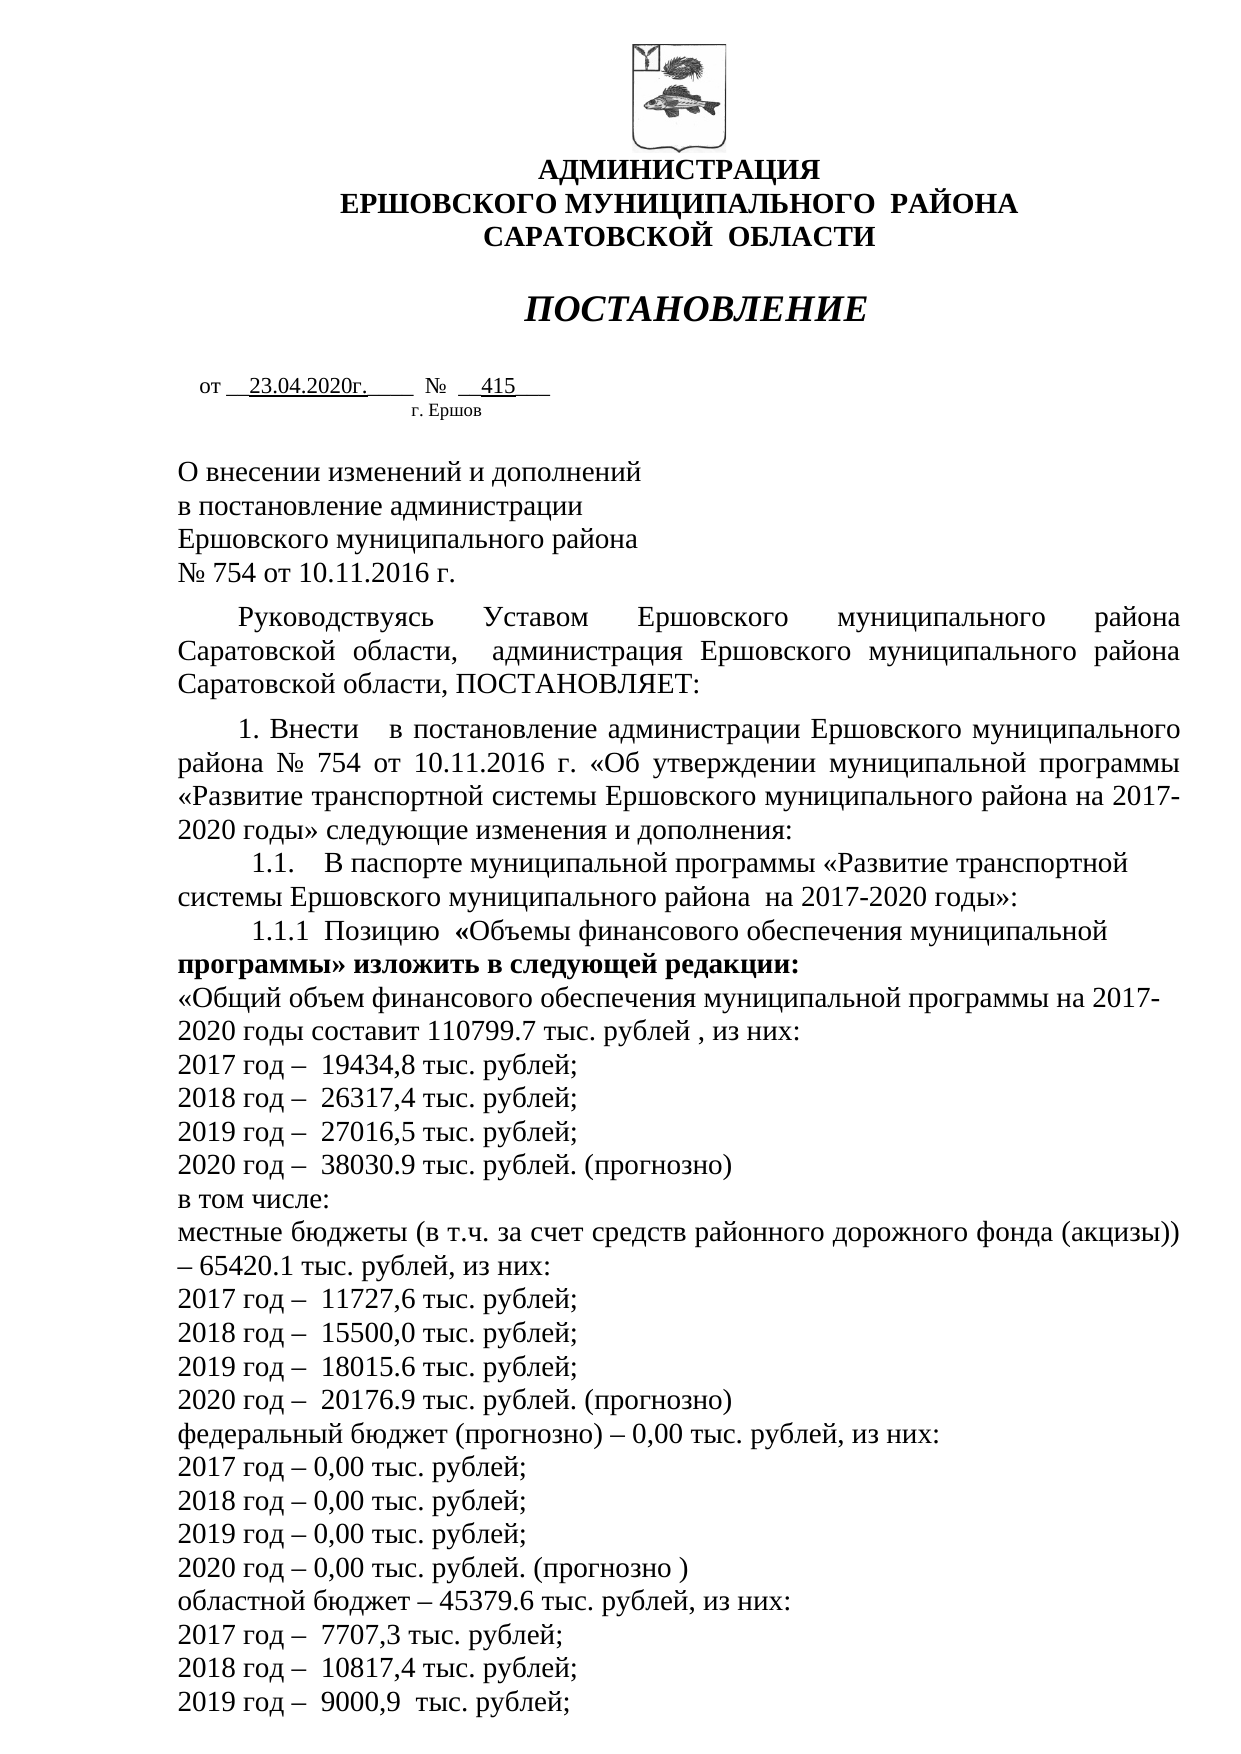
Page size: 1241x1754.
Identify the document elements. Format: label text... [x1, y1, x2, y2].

text местные бюджеты (в т.ч. за счет средств районного дорожного фонда (акцизы)) – 65420.1 тыс. рублей, из них: [177, 1214, 1181, 1282]
text ПОСТАНОВЛЕНИЕ [177, 286, 1181, 329]
text 2017 год – 11727,6 тыс. рублей; [177, 1282, 1181, 1315]
text 2020 год – 0,00 тыс. рублей. (прогнозно ) [177, 1550, 1181, 1583]
text 2019 год – 18015.6 тыс. рублей; [177, 1349, 1181, 1382]
text 2018 год – 26317,4 тыс. рублей; [177, 1080, 1181, 1114]
text областной бюджет – 45379.6 тыс. рублей, из них: [177, 1583, 1181, 1617]
text Руководствуясь Уставом Ершовского муниципального района Саратовской области, администрация Ершовского муниципального района Саратовской области, ПОСТАНОВЛЯЕТ: [177, 599, 1181, 700]
text 2019 год – 27016,5 тыс. рублей; [177, 1114, 1181, 1147]
text № 754 от 10.11.2016 г. [177, 555, 1181, 588]
text 1.1. В паспорте муниципальной программы «Развитие транспортной системы Ершовского муниципального района на 2017-2020 годы»: [177, 846, 1181, 913]
text Ершовского муниципального района [177, 521, 1181, 555]
text 1. Внести в постановление администрации Ершовского муниципального района № 754 от 10.11.2016 г. «Об утверждении муниципальной программы «Развитие транспортной системы Ершовского муниципального района на 2017-2020 годы» следующие изменения и дополнения: [177, 711, 1181, 846]
text 1.1.1 Позицию «Объемы финансового обеспечения муниципальной [177, 913, 1181, 946]
text 2019 год – 0,00 тыс. рублей; [177, 1516, 1181, 1550]
text от __23.04.2020г.____ № __415___ [177, 373, 1181, 399]
text федеральный бюджет (прогнозно) – 0,00 тыс. рублей, из них: [177, 1416, 1181, 1449]
text в постановление администрации [177, 488, 1181, 521]
text 2018 год – 10817,4 тыс. рублей; [177, 1651, 1181, 1684]
picture [632, 44, 727, 153]
text 2020 год – 38030.9 тыс. рублей. (прогнозно) [177, 1147, 1181, 1181]
text 2017 год – 7707,3 тыс. рублей; [177, 1617, 1181, 1651]
text 2017 год – 0,00 тыс. рублей; [177, 1449, 1181, 1483]
text О внесении изменений и дополнений [177, 454, 1181, 488]
text «Общий объем финансового обеспечения муниципальной программы на 2017-2020 годы составит 110799.7 тыс. рублей , из них: [177, 980, 1181, 1047]
text 2019 год – 9000,9 тыс. рублей; [177, 1684, 1181, 1718]
text 2018 год – 15500,0 тыс. рублей; [177, 1315, 1181, 1349]
text 2020 год – 20176.9 тыс. рублей. (прогнозно) [177, 1382, 1181, 1416]
text ЕРШОВСКОГО МУНИЦИПАЛЬНОГО РАЙОНА [177, 186, 1181, 219]
text 2018 год – 0,00 тыс. рублей; [177, 1483, 1181, 1516]
text САРАТОВСКОЙ ОБЛАСТИ [177, 219, 1181, 253]
subtitle программы» изложить в следующей редакции: [177, 946, 1181, 980]
text в том числе: [177, 1181, 1181, 1214]
text 2017 год – 19434,8 тыс. рублей; [177, 1047, 1181, 1080]
text АДМИНИСТРАЦИЯ [177, 152, 1181, 186]
text г. Ершов [177, 399, 1181, 421]
